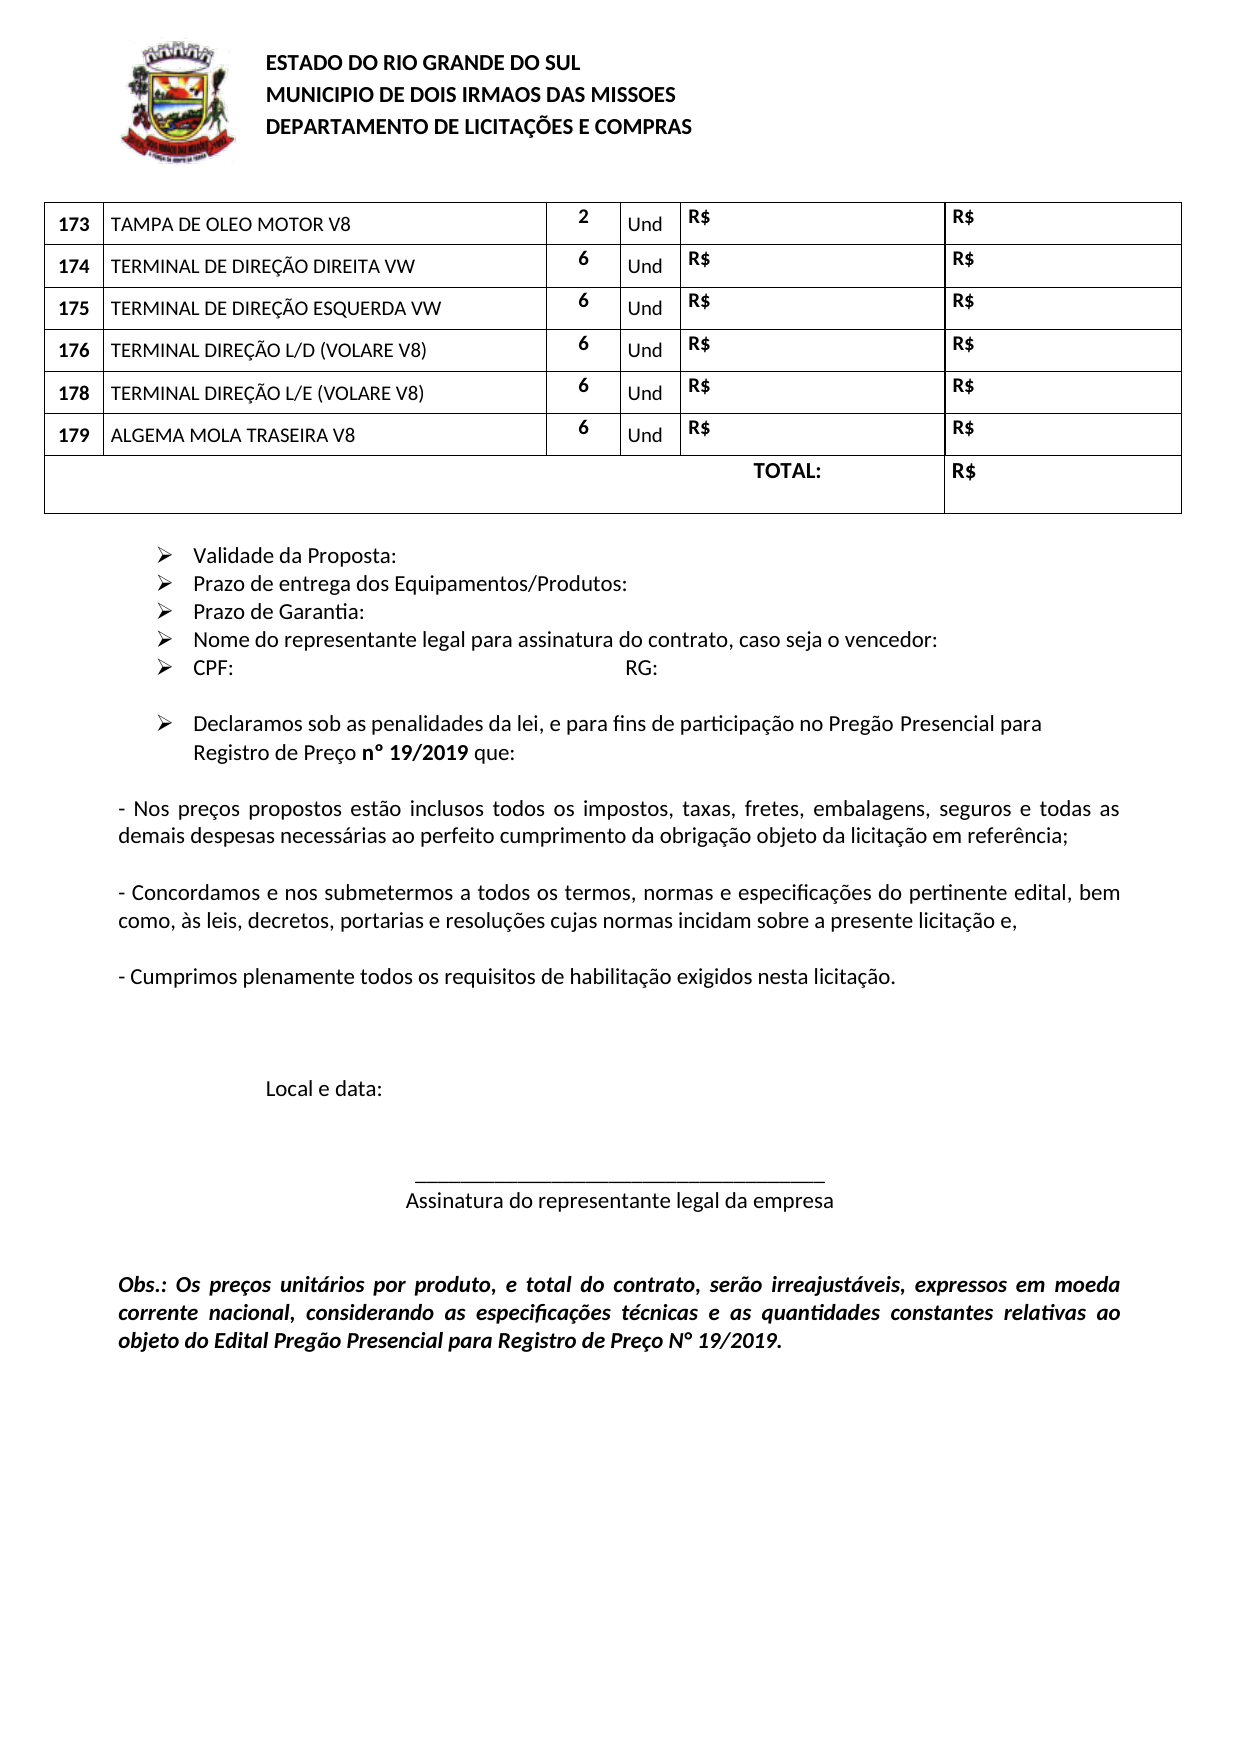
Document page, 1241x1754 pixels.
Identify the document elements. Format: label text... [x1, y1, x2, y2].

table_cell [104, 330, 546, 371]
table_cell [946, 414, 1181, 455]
text - Cumprimos plenamente todos os requisitos de habilitação exigidos nesta licitação. [118, 962, 1122, 990]
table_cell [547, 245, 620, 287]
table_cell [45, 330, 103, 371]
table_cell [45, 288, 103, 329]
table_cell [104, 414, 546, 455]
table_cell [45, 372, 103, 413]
list Nome do representante legal para assinatura do contrato, caso seja o vencedor: [156, 626, 1122, 653]
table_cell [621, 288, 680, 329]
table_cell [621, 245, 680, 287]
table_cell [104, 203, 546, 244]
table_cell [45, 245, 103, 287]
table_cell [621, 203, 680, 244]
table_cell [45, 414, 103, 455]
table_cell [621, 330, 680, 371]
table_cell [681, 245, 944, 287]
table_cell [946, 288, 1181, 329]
list Declaramos sob as penalidades da lei, e para fins de participação no Pregão Presencial para Registro de Preço nº 19/2019 que: [156, 709, 1122, 766]
text Obs.: Os preços unitários por produto, e total do contrato, serão irreajustáveis, expressos em moeda corrente nacional, considerando as especificações técnicas e as quantidades constantes relativas ao objeto do Edital Pregão Presencial para Registro de Preço N° 19/2019. [118, 1270, 1122, 1354]
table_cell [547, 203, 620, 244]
text - Nos preços propostos estão inclusos todos os impostos, taxas, fretes, embalagens, seguros e todas as demais despesas necessárias ao perfeito cumprimento da obrigação objeto da licitação em referência; [118, 794, 1122, 850]
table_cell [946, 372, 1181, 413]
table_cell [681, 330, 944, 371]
text - Concordamos e nos submetermos a todos os termos, normas e especificações do pertinente edital, bem como, às leis, decretos, portarias e resoluções cujas normas incidam sobre a presente licitação e, [118, 878, 1122, 934]
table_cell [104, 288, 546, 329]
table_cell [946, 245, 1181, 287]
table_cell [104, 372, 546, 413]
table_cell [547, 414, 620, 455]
text ____________________________________ [118, 1158, 1122, 1186]
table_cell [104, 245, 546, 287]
list Validade da Proposta: [156, 541, 1122, 569]
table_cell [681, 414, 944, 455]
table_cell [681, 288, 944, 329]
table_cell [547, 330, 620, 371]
picture [118, 37, 237, 167]
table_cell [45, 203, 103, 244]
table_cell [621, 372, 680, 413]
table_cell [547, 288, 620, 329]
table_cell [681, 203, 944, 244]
list Prazo de Garantia: [156, 597, 1122, 626]
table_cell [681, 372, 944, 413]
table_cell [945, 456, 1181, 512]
text Local e data: [192, 1074, 1122, 1102]
list CPF: RG: [156, 653, 1122, 682]
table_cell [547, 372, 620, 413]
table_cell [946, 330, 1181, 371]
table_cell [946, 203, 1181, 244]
list Prazo de entrega dos Equipamentos/Produtos: [156, 569, 1122, 597]
text Assinatura do representante legal da empresa [118, 1186, 1122, 1214]
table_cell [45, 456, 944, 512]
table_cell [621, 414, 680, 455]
